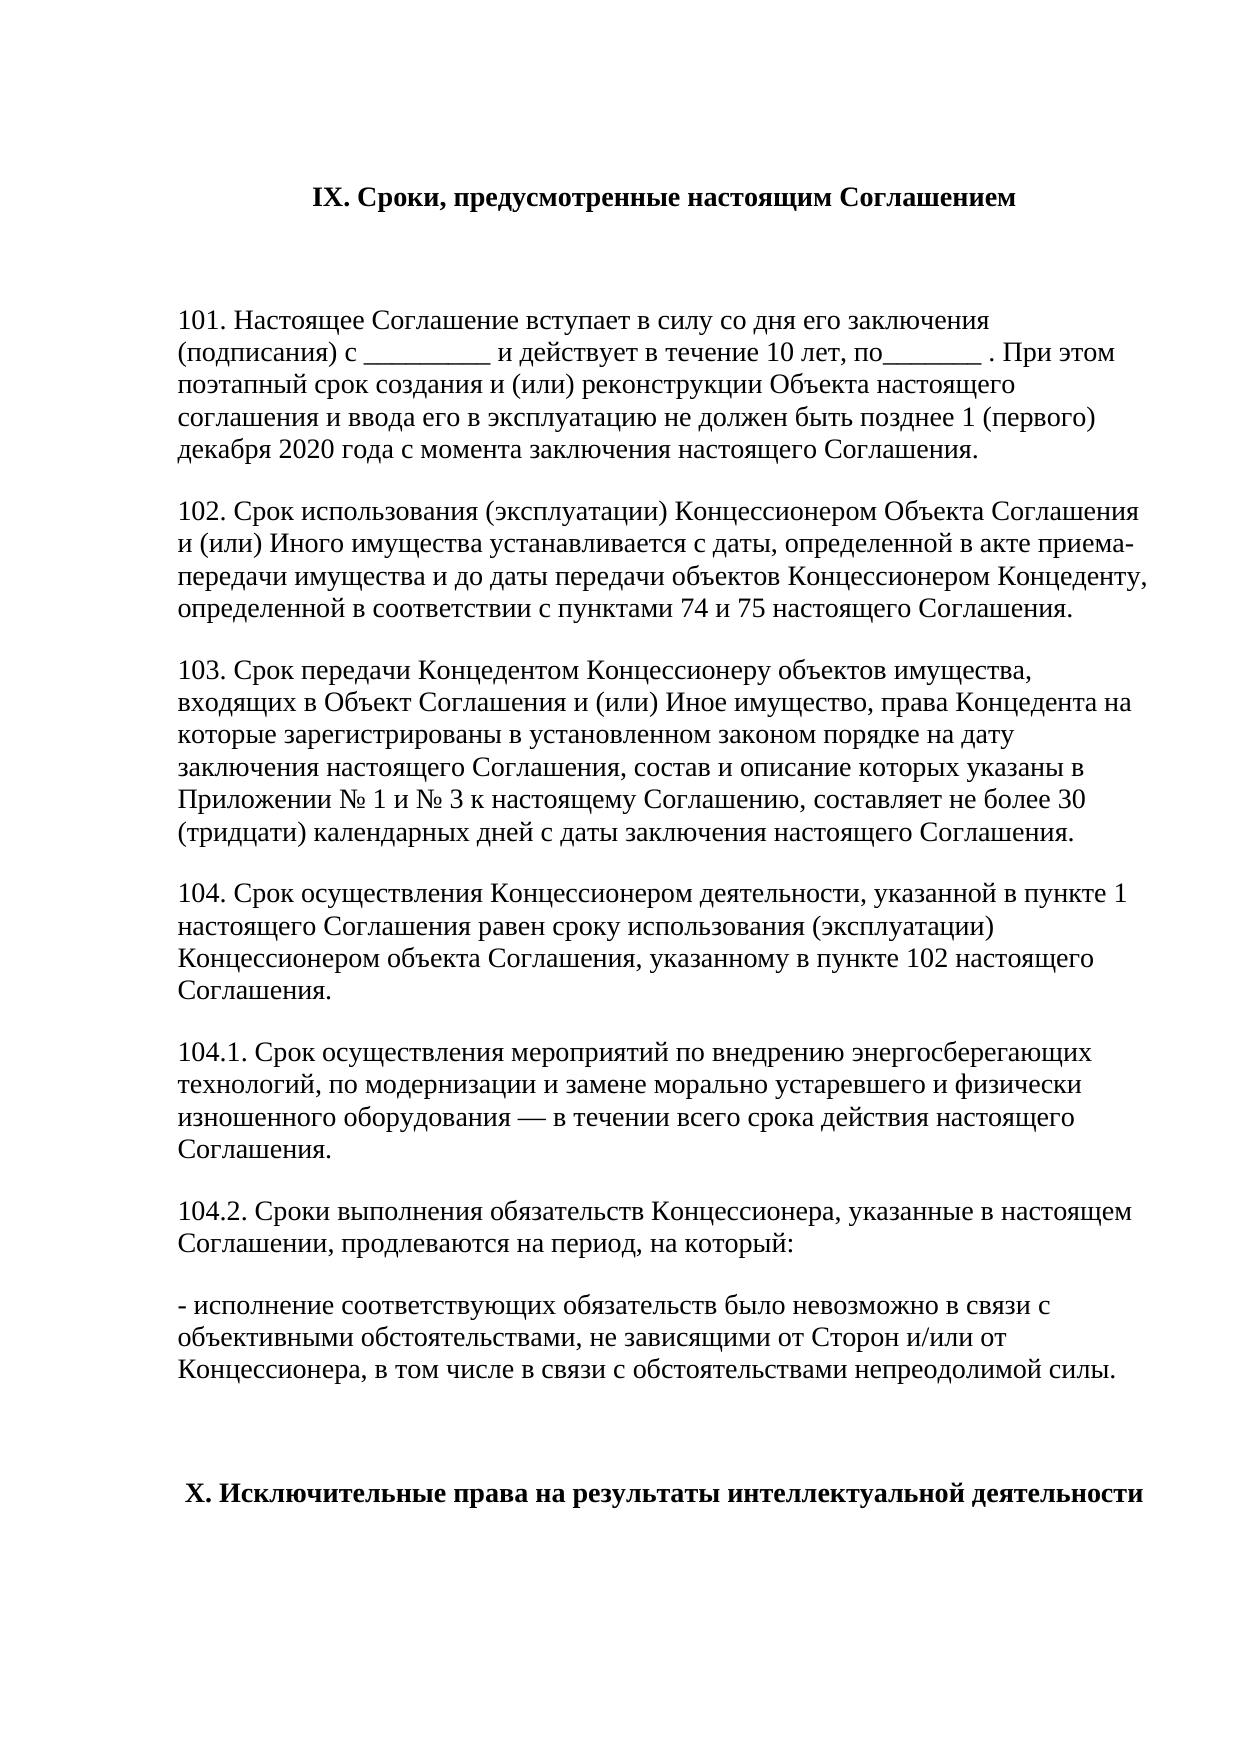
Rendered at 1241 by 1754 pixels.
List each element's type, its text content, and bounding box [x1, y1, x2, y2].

text IX. Сроки, предусмотренные настоящим Соглашением [177, 180, 1152, 212]
text 104.2. Сроки выполнения обязательств Концессионера, указанные в настоящем Соглашении, продлеваются на период, на который: [177, 1194, 1152, 1258]
text X. Исключительные права на результаты интеллектуальной деятельности [177, 1476, 1152, 1508]
text 101. Настоящее Соглашение вступает в силу со дня его заключения (подписания) с _________ и действует в течение 10 лет, по_______ . При этом поэтапный срок создания и (или) реконструкции Объекта настоящего соглашения и ввода его в эксплуатацию не должен быть позднее 1 (первого) декабря 2020 года с момента заключения настоящего Соглашения. [177, 303, 1152, 465]
text 103. Срок передачи Концедентом Концессионеру объектов имущества, входящих в Объект Соглашения и (или) Иное имущество, права Концедента на которые зарегистрированы в установленном законом порядке на дату заключения настоящего Соглашения, состав и описание которых указаны в Приложении № 1 и № 3 к настоящему Соглашению, составляет не более 30 (тридцати) календарных дней с даты заключения настоящего Соглашения. [177, 653, 1152, 847]
text - исполнение соответствующих обязательств было невозможно в связи с объективными обстоятельствами, не зависящими от Сторон и/или от Концессионера, в том числе в связи с обстоятельствами непреодолимой силы. [177, 1288, 1152, 1385]
text 104. Срок осуществления Концессионером деятельности, указанной в пункте 1 настоящего Соглашения равен сроку использования (эксплуатации) Концессионером объекта Соглашения, указанному в пункте 102 настоящего Соглашения. [177, 876, 1152, 1006]
text 102. Срок использования (эксплуатации) Концессионером Объекта Соглашения и (или) Иного имущества устанавливается с даты, определенной в акте приема-передачи имущества и до даты передачи объектов Концессионером Концеденту, определенной в соответствии с пунктами 74 и 75 настоящего Соглашения. [177, 494, 1152, 623]
text 104.1. Срок осуществления мероприятий по внедрению энергосберегающих технологий, по модернизации и замене морально устаревшего и физически изношенного оборудования — в течении всего срока действия настоящего Соглашения. [177, 1035, 1152, 1164]
